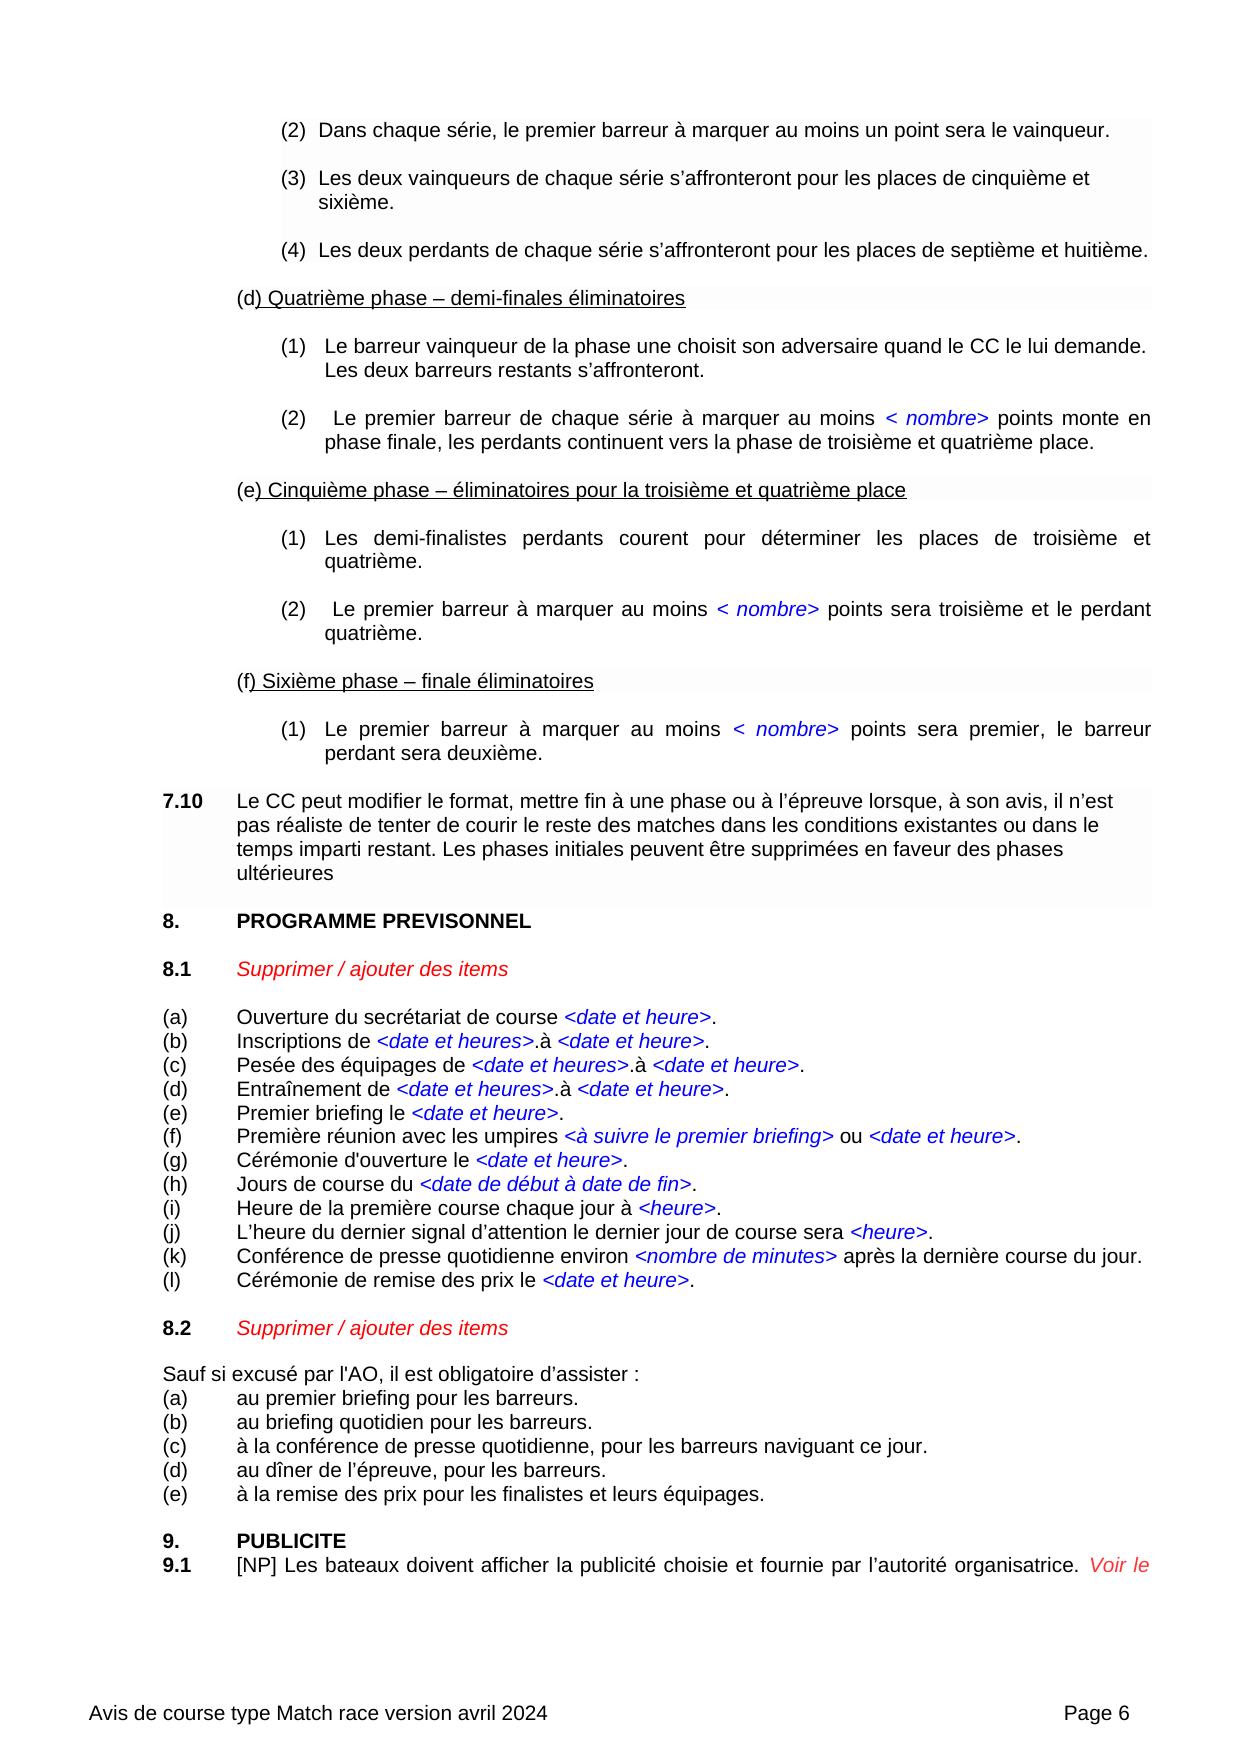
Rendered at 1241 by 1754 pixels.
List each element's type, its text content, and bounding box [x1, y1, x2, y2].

text 7.10 Le CC peut modifier le format, mettre fin à une phase ou à l’épreuve lorsque, à son avis, il n’est pas réaliste de tenter de courir le reste des matches dans les conditions existantes ou dans le temps imparti restant. Les phases initiales peuvent être supprimées en faveur des phases ultérieures [162, 789, 1152, 885]
text (c) à la conférence de presse quotidienne, pour les barreurs naviguant ce jour. [162, 1433, 1152, 1457]
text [162, 1553, 1152, 1577]
text 9. PUBLICITE [162, 1529, 1152, 1553]
text (h) Jours de course du <date de début à date de fin>. [162, 1172, 419, 1196]
text (l) Cérémonie de remise des prix le <date et heure>. [162, 1268, 542, 1292]
list Les deux perdants de chaque série s’affronteront pour les places de septième et huitième. [281, 238, 1152, 262]
text (g) Cérémonie d'ouverture le <date et heure>. [610, 1148, 1152, 1172]
text 8. PROGRAMME PREVISONNEL [162, 909, 1152, 933]
text (j) L’heure du dernier signal d’attention le dernier jour de course sera <heure>. [915, 1220, 1152, 1244]
text (l) Cérémonie de remise des prix le <date et heure>. [677, 1268, 1152, 1292]
text (a) Ouverture du secrétariat de course <date et heure>. [162, 1004, 1152, 1028]
text (d) Entraînement de <date et heures>.à <date et heure>. [162, 1076, 396, 1100]
list Les demi-finalistes perdants courent pour déterminer les places de troisième et quatrième. [281, 525, 1152, 573]
text 8.1 Supprimer / ajouter des items [162, 957, 1152, 981]
text (k) Conférence de presse quotidienne environ <nombre de minutes> après la dernière course du jour. [162, 1244, 635, 1268]
text (b) Inscriptions de <date et heures>.à <date et heure>. [162, 1028, 1152, 1052]
text (a) au premier briefing pour les barreurs. [162, 1386, 1152, 1409]
text (g) Cérémonie d'ouverture le <date et heure>. [162, 1148, 475, 1172]
list Le premier barreur à marquer au moins < nombre> points sera troisième et le perdant quatrième. [281, 597, 1152, 645]
text (e) Cinquième phase – éliminatoires pour la troisième et quatrième place [236, 477, 1152, 501]
text (e) Premier briefing le <date et heure>. [546, 1100, 1152, 1124]
list Le barreur vainqueur de la phase une choisit son adversaire quand le CC le lui demande. [281, 334, 1152, 358]
text (e) Premier briefing le <date et heure>. [162, 1100, 411, 1124]
text (b) au briefing quotidien pour les barreurs. [162, 1409, 1152, 1433]
text (d) Entraînement de <date et heures>.à <date et heure>. [712, 1076, 1152, 1100]
text (f) Sixième phase – finale éliminatoires [236, 669, 1152, 693]
list Le premier barreur à marquer au moins < nombre> points sera premier, le barreur perdant sera deuxième. [281, 717, 1152, 765]
text Sauf si excusé par l'AO, il est obligatoire d’assister : [162, 1362, 1152, 1386]
list Les deux barreurs restants s’affronteront. [324, 358, 1152, 382]
text (h) Jours de course du <date de début à date de fin>. [679, 1172, 1152, 1196]
list Dans chaque série, le premier barreur à marquer au moins un point sera le vainqueur. [281, 118, 1152, 142]
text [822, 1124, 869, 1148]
text (d) Quatrième phase – demi-finales éliminatoires [236, 286, 1152, 310]
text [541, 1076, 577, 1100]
text (e) à la remise des prix pour les finalistes et leurs équipages. [162, 1481, 1152, 1505]
text (k) Conférence de presse quotidienne environ <nombre de minutes> après la dernière course du jour. [825, 1244, 1152, 1268]
list Les deux vainqueurs de chaque série s’affronteront pour les places de cinquième et sixième. [281, 166, 1152, 214]
text (i) Heure de la première course chaque jour à <heure>. [703, 1196, 1152, 1220]
text (j) L’heure du dernier signal d’attention le dernier jour de course sera <heure>. [162, 1220, 850, 1244]
list Le premier barreur de chaque série à marquer au moins < nombre> points monte en phase finale, les perdants continuent vers la phase de troisième et quatrième place. [281, 406, 1152, 453]
text (c) Pesée des équipages de <date et heures>.à <date et heure>. [162, 1052, 1152, 1076]
text (f) Première réunion avec les umpires <à suivre le premier briefing> ou <date et heure>. [162, 1124, 564, 1148]
text (d) au dîner de l’épreuve, pour les barreurs. [162, 1457, 1152, 1481]
text 8.2 Supprimer / ajouter des items [162, 1316, 1152, 1340]
text (i) Heure de la première course chaque jour à <heure>. [162, 1196, 638, 1220]
